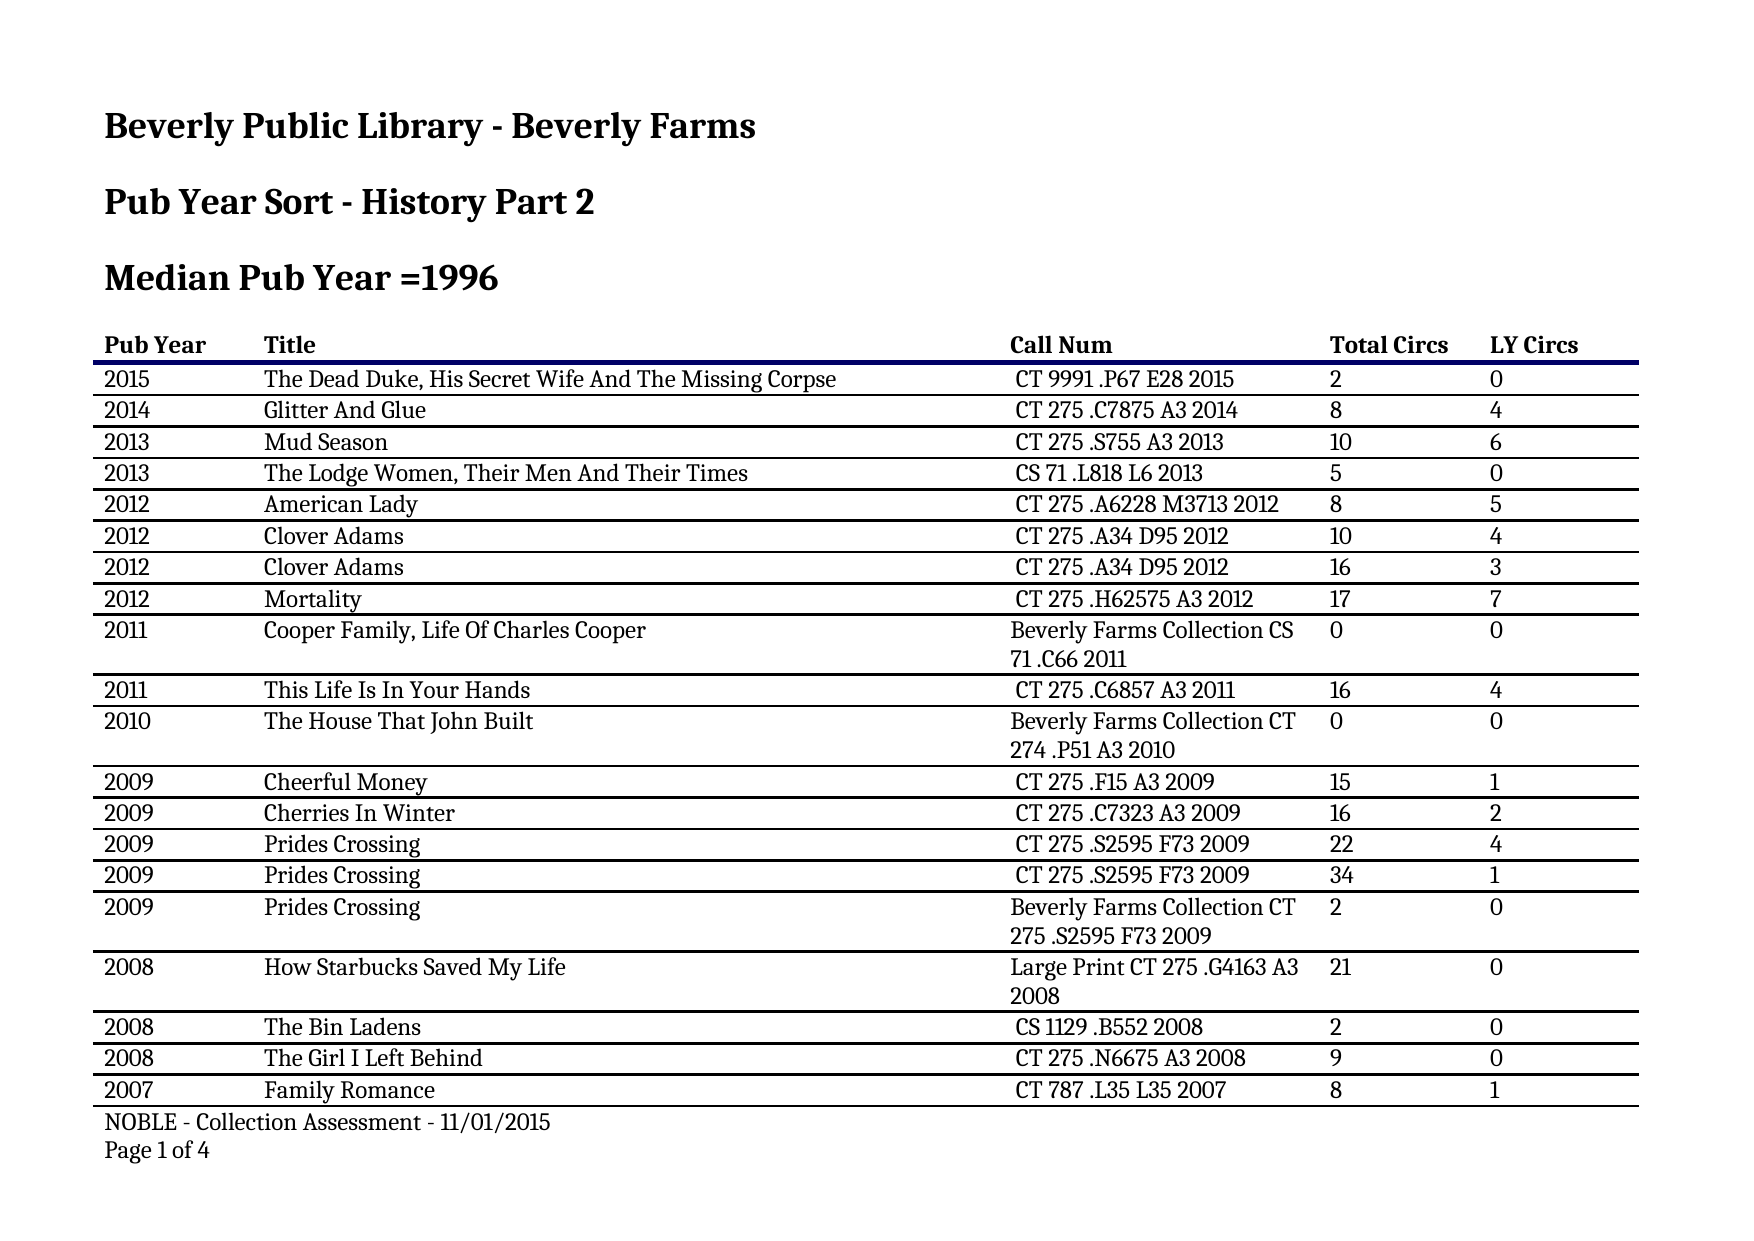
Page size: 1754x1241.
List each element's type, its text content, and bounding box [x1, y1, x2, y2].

text Beverly Public Library - Beverly Farms [104, 105, 1650, 148]
table_cell CT 275 .C6857 A3 2011 [999, 676, 1319, 705]
table_cell Beverly Farms Collection CT 275 .S2595 F73 2009 [999, 893, 1319, 950]
table_cell 1 [1479, 862, 1638, 890]
table_cell 2009 [93, 893, 253, 950]
table_cell 34 [1319, 862, 1478, 890]
table_cell 2011 [93, 616, 253, 673]
table_cell The Bin Ladens [253, 1013, 999, 1042]
table_cell Mud Season [253, 428, 999, 456]
table_cell 9 [1319, 1045, 1478, 1073]
table_cell 2010 [93, 707, 253, 765]
table_cell The Dead Duke, His Secret Wife And The Missing Corpse [253, 365, 999, 394]
table_cell CT 275 .A6228 M3713 2012 [999, 491, 1319, 519]
table_cell 8 [1319, 1076, 1478, 1104]
table_cell 2012 [93, 585, 253, 613]
table_cell CT 275 .A34 D95 2012 [999, 522, 1319, 551]
table_cell CT 275 .C7875 A3 2014 [999, 396, 1319, 425]
table_cell 0 [1479, 1013, 1638, 1042]
table_cell CT 275 .S2595 F73 2009 [999, 862, 1319, 890]
table_cell 2011 [93, 676, 253, 705]
table_cell 0 [1479, 459, 1638, 488]
table_header Pub Year [93, 331, 253, 360]
table_cell 2 [1319, 893, 1478, 950]
table_cell Clover Adams [253, 522, 999, 551]
table_header LY Circs [1479, 331, 1638, 360]
table_cell 2013 [93, 459, 253, 488]
table_cell 2012 [93, 491, 253, 519]
table_cell American Lady [253, 491, 999, 519]
table_cell 8 [1319, 396, 1478, 425]
table_cell CT 275 .C7323 A3 2009 [999, 799, 1319, 827]
table_cell 1 [1479, 1076, 1638, 1104]
table_cell This Life Is In Your Hands [253, 676, 999, 705]
table_cell 16 [1319, 676, 1478, 705]
table_cell 4 [1479, 396, 1638, 425]
table_cell 10 [1319, 522, 1478, 551]
table_cell Cheerful Money [253, 767, 999, 796]
table_cell CS 71 .L818 L6 2013 [999, 459, 1319, 488]
table_cell The House That John Built [253, 707, 999, 765]
table_cell Prides Crossing [253, 893, 999, 950]
table_cell Large Print CT 275 .G4163 A3 2008 [999, 953, 1319, 1010]
table_cell CT 9991 .P67 E28 2015 [999, 365, 1319, 394]
table_cell 16 [1319, 553, 1478, 582]
table_cell 22 [1319, 830, 1478, 859]
table_cell 0 [1479, 1045, 1638, 1073]
table_cell 2 [1479, 799, 1638, 827]
table_cell CT 275 .F15 A3 2009 [999, 767, 1319, 796]
table_cell 0 [1479, 953, 1638, 1010]
table_cell 2009 [93, 767, 253, 796]
table_cell Glitter And Glue [253, 396, 999, 425]
table_cell Cherries In Winter [253, 799, 999, 827]
table_cell 16 [1319, 799, 1478, 827]
table_cell 2014 [93, 396, 253, 425]
table_cell CT 275 .S2595 F73 2009 [999, 830, 1319, 859]
table_cell 2013 [93, 428, 253, 456]
table_cell 5 [1479, 491, 1638, 519]
table_cell CT 275 .N6675 A3 2008 [999, 1045, 1319, 1073]
table_cell 0 [1479, 365, 1638, 394]
table_header Call Num [999, 331, 1319, 360]
table_cell 2009 [93, 830, 253, 859]
table_cell 2012 [93, 553, 253, 582]
table_cell Prides Crossing [253, 862, 999, 890]
table_cell 4 [1479, 676, 1638, 705]
table_cell 1 [1479, 767, 1638, 796]
table_cell 2 [1319, 365, 1478, 394]
table_cell 0 [1319, 707, 1478, 765]
table_cell Cooper Family, Life Of Charles Cooper [253, 616, 999, 673]
table_cell How Starbucks Saved My Life [253, 953, 999, 1010]
table_cell Mortality [253, 585, 999, 613]
table_cell 7 [1479, 585, 1638, 613]
table_cell CT 275 .S755 A3 2013 [999, 428, 1319, 456]
table_cell 0 [1479, 707, 1638, 765]
table_cell 8 [1319, 491, 1478, 519]
table_cell 2009 [93, 799, 253, 827]
table_cell The Lodge Women, Their Men And Their Times [253, 459, 999, 488]
table_cell 0 [1479, 616, 1638, 673]
table_cell Prides Crossing [253, 830, 999, 859]
table_cell The Girl I Left Behind [253, 1045, 999, 1073]
table_cell 2008 [93, 1013, 253, 1042]
table_cell Beverly Farms Collection CS 71 .C66 2011 [999, 616, 1319, 673]
table_cell 2008 [93, 953, 253, 1010]
table_cell 5 [1319, 459, 1478, 488]
table_cell CT 275 .A34 D95 2012 [999, 553, 1319, 582]
table_cell 0 [1319, 616, 1478, 673]
table_cell 2012 [93, 522, 253, 551]
table_cell 3 [1479, 553, 1638, 582]
table_cell 2008 [93, 1045, 253, 1073]
table_cell Beverly Farms Collection CT 274 .P51 A3 2010 [999, 707, 1319, 765]
table_cell 15 [1319, 767, 1478, 796]
table_cell 21 [1319, 953, 1478, 1010]
table_cell 2009 [93, 862, 253, 890]
table_cell 4 [1479, 830, 1638, 859]
table_cell CT 275 .H62575 A3 2012 [999, 585, 1319, 613]
table_cell Clover Adams [253, 553, 999, 582]
table_header Total Circs [1319, 331, 1478, 360]
text Pub Year Sort - History Part 2 [104, 181, 1650, 224]
table_cell 2007 [93, 1076, 253, 1104]
text Median Pub Year =1996 [104, 256, 1650, 299]
table_cell 4 [1479, 522, 1638, 551]
table_cell 0 [1479, 893, 1638, 950]
table_header Title [253, 331, 999, 360]
table_cell 2 [1319, 1013, 1478, 1042]
table_cell 17 [1319, 585, 1478, 613]
table_cell Family Romance [253, 1076, 999, 1104]
table_cell 6 [1479, 428, 1638, 456]
table_cell CT 787 .L35 L35 2007 [999, 1076, 1319, 1104]
table_cell 2015 [93, 365, 253, 394]
table_cell CS 1129 .B552 2008 [999, 1013, 1319, 1042]
table_cell 10 [1319, 428, 1478, 456]
